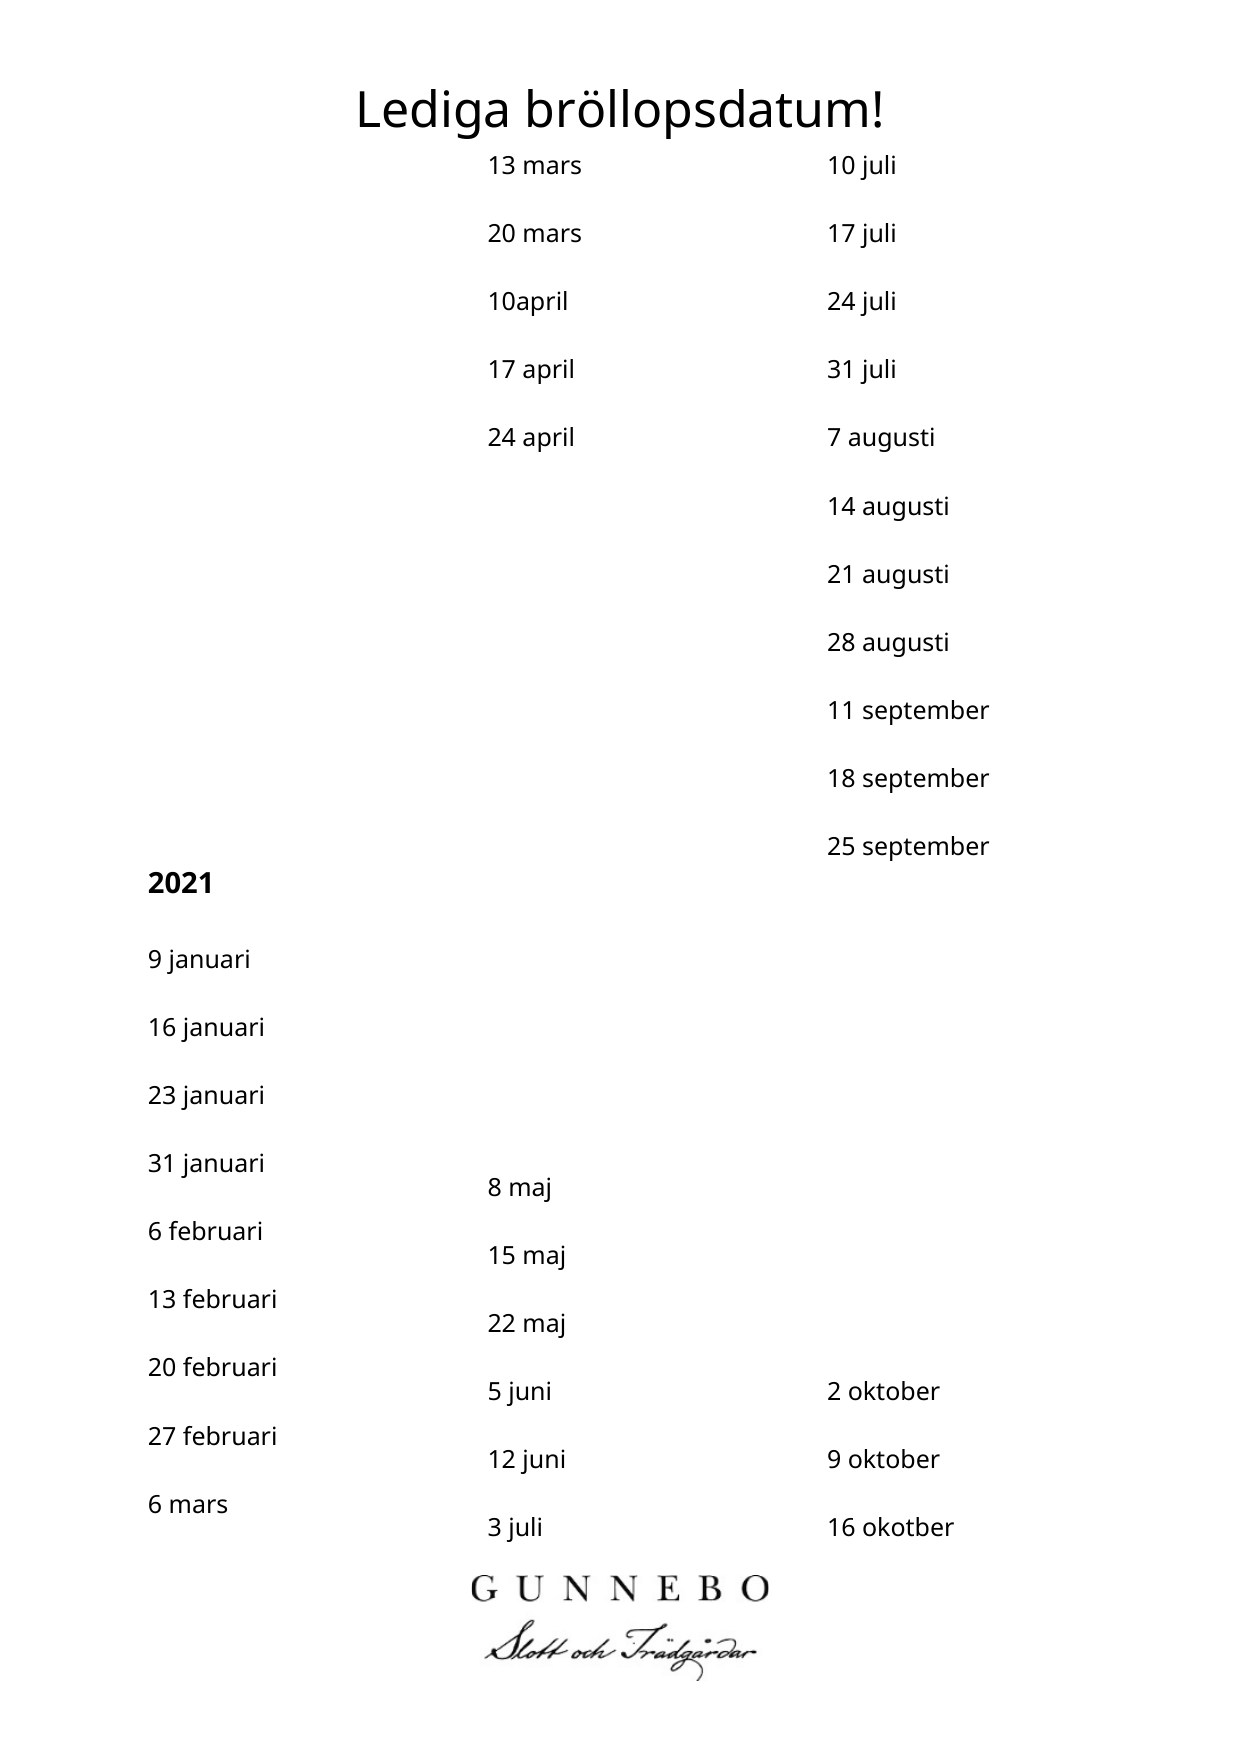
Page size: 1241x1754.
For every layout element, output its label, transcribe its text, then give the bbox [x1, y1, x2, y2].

text 7 augusti [827, 420, 1093, 454]
text 24 juli [827, 284, 1093, 318]
text 21 augusti [827, 556, 1093, 590]
text 15 maj [487, 1238, 753, 1272]
text 16 okotber [827, 1510, 1093, 1544]
text 10april [487, 284, 753, 318]
text 5 juni [487, 1374, 753, 1408]
text 17 juli [827, 216, 1093, 250]
text 18 september 25 september [827, 761, 1093, 863]
text 2 oktober [827, 1374, 1093, 1408]
text 31 juli [827, 352, 1093, 386]
text 14 augusti [827, 488, 1093, 522]
text 11 september [827, 693, 1093, 727]
text 2021 [148, 862, 413, 902]
text 24 april [487, 420, 753, 454]
text 9 oktober [827, 1442, 1093, 1476]
text 13 mars [487, 148, 753, 182]
text 6 februari 13 februari 20 februari 27 februari [148, 1214, 413, 1452]
text 8 maj [487, 1169, 753, 1203]
text 6 mars [148, 1486, 413, 1520]
text 12 juni [487, 1442, 753, 1476]
text 22 maj [487, 1306, 753, 1340]
text 17 april [487, 352, 753, 386]
text 10 juli [827, 148, 1093, 182]
text 3 juli [487, 1510, 753, 1544]
picture [471, 1575, 769, 1681]
text 20 mars [487, 216, 753, 250]
text 9 januari 16 januari 23 januari 31 januari [148, 941, 413, 1180]
text 28 augusti [827, 624, 1093, 658]
